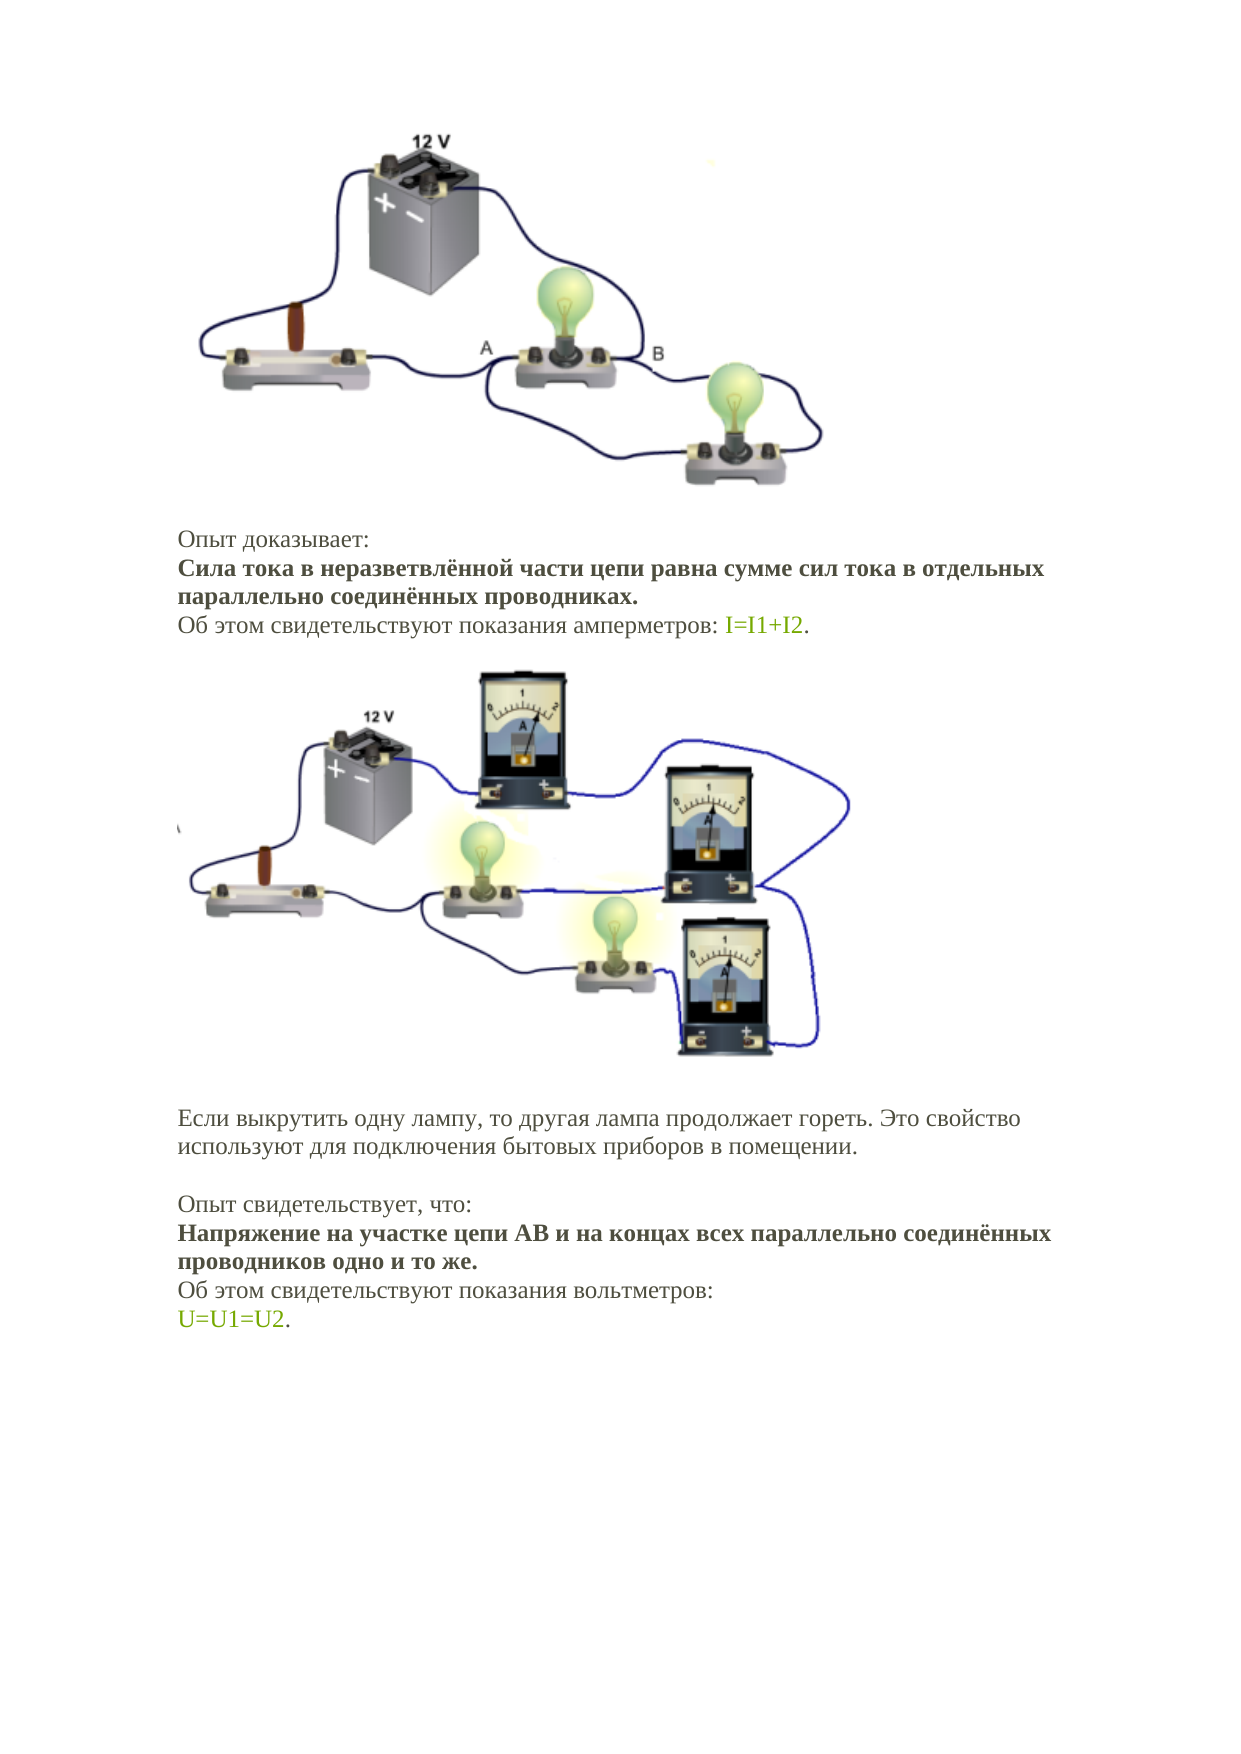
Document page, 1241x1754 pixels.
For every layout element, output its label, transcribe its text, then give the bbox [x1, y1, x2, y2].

picture [177, 667, 869, 1074]
text Об этом свидетельствуют показания амперметров: I=I1+I2. [177, 610, 1152, 639]
text Опыт доказывает: [177, 524, 1152, 553]
text Если выкрутить одну лампу, то другая лампа продолжает гореть. Это свойство используют для подключения бытовых приборов в помещении. [177, 1103, 1152, 1160]
text U=U1=U2. [177, 1304, 1152, 1333]
text Напряжение на участке цепи АВ и на концах всех параллельно соединённых проводников одно и то же. [177, 1218, 1152, 1275]
picture [177, 118, 836, 496]
text Опыт свидетельствует, что: [177, 1189, 1152, 1218]
text Сила тока в неразветвлённой части цепи равна сумме сил тока в отдельных параллельно соединённых проводниках. [177, 553, 1152, 610]
text Об этом свидетельствуют показания вольтметров: [177, 1275, 1152, 1304]
